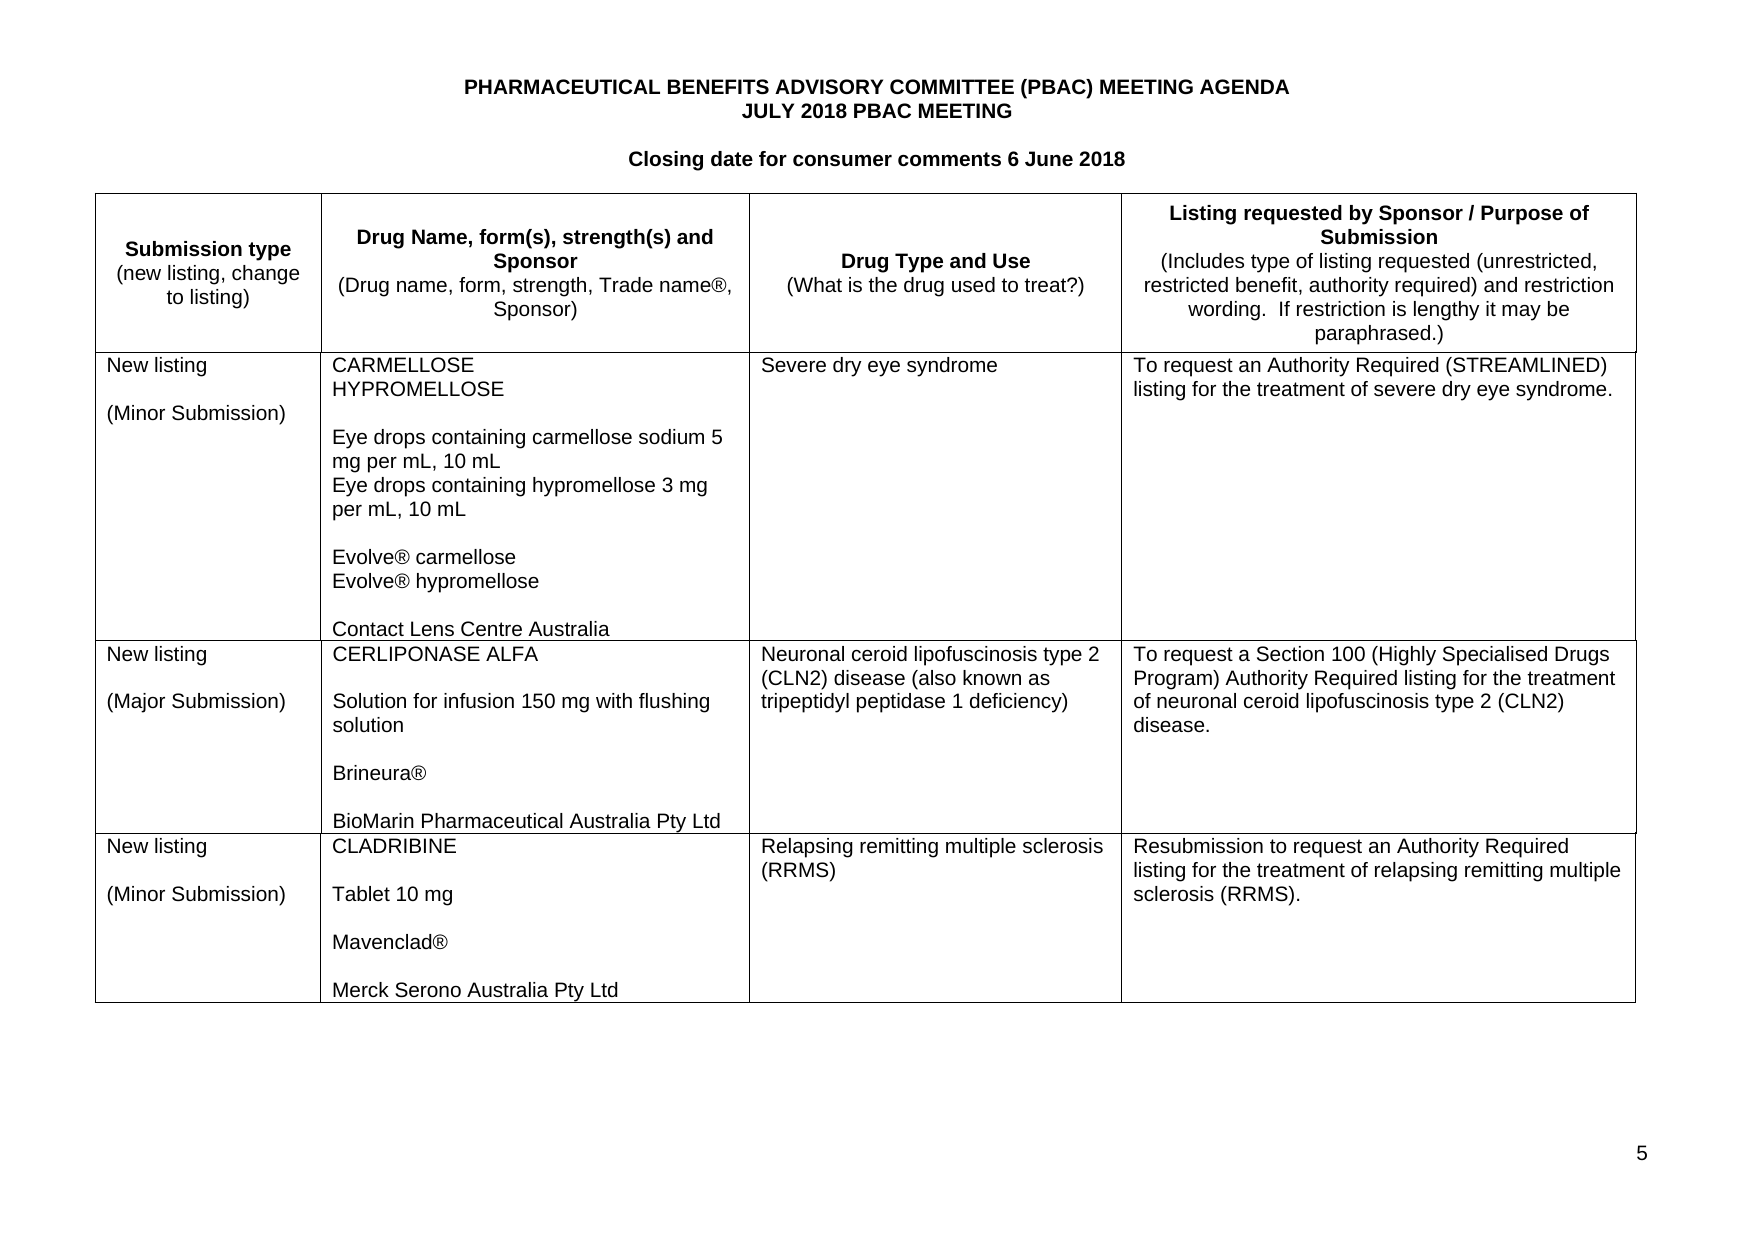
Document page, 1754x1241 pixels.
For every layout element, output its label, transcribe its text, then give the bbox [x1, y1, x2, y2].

table_header Listing requested by Sponsor / Purpose of Submission (Includes type of listing requested (unrestricted, restricted benefit, authority required) and restriction wording. If restriction is lengthy it may be paraphrased.) [1122, 194, 1636, 352]
table_cell Neuronal ceroid lipofuscinosis type 2 (CLN2) disease (also known as tripeptidyl peptidase 1 deficiency) [750, 641, 1121, 833]
table_cell Resubmission to request an Authority Required listing for the treatment of relapsing remitting multiple sclerosis (RRMS). [1122, 834, 1635, 1002]
table_cell New listing (Minor Submission) [96, 353, 320, 640]
table_cell New listing (Minor Submission) [96, 834, 320, 1002]
table_cell Relapsing remitting multiple sclerosis (RRMS) [750, 834, 1121, 1002]
table_header Drug Type and Use (What is the drug used to treat?) [750, 194, 1121, 352]
table_header Drug Name, form(s), strength(s) and Sponsor (Drug name, form, strength, Trade name®, Sponsor) [322, 194, 749, 352]
table_cell To request an Authority Required (STREAMLINED) listing for the treatment of severe dry eye syndrome. [1122, 353, 1635, 640]
table_cell Severe dry eye syndrome [750, 353, 1121, 640]
table_cell New listing (Major Submission) [96, 641, 321, 833]
table_cell To request a Section 100 (Highly Specialised Drugs Program) Authority Required listing for the treatment of neuronal ceroid lipofuscinosis type 2 (CLN2) disease. [1122, 641, 1636, 833]
table_cell CARMELLOSE HYPROMELLOSE Eye drops containing carmellose sodium 5 mg per mL, 10 mL Eye drops containing hypromellose 3 mg per mL, 10 mL Evolve® carmellose Evolve® hypromellose Contact Lens Centre Australia [321, 353, 749, 640]
table_cell CERLIPONASE ALFA Solution for infusion 150 mg with flushing solution Brineura® BioMarin Pharmaceutical Australia Pty Ltd [322, 641, 749, 833]
table_cell CLADRIBINE Tablet 10 mg Mavenclad® Merck Serono Australia Pty Ltd [321, 834, 749, 1002]
table_header Submission type (new listing, change to listing) [96, 194, 321, 352]
